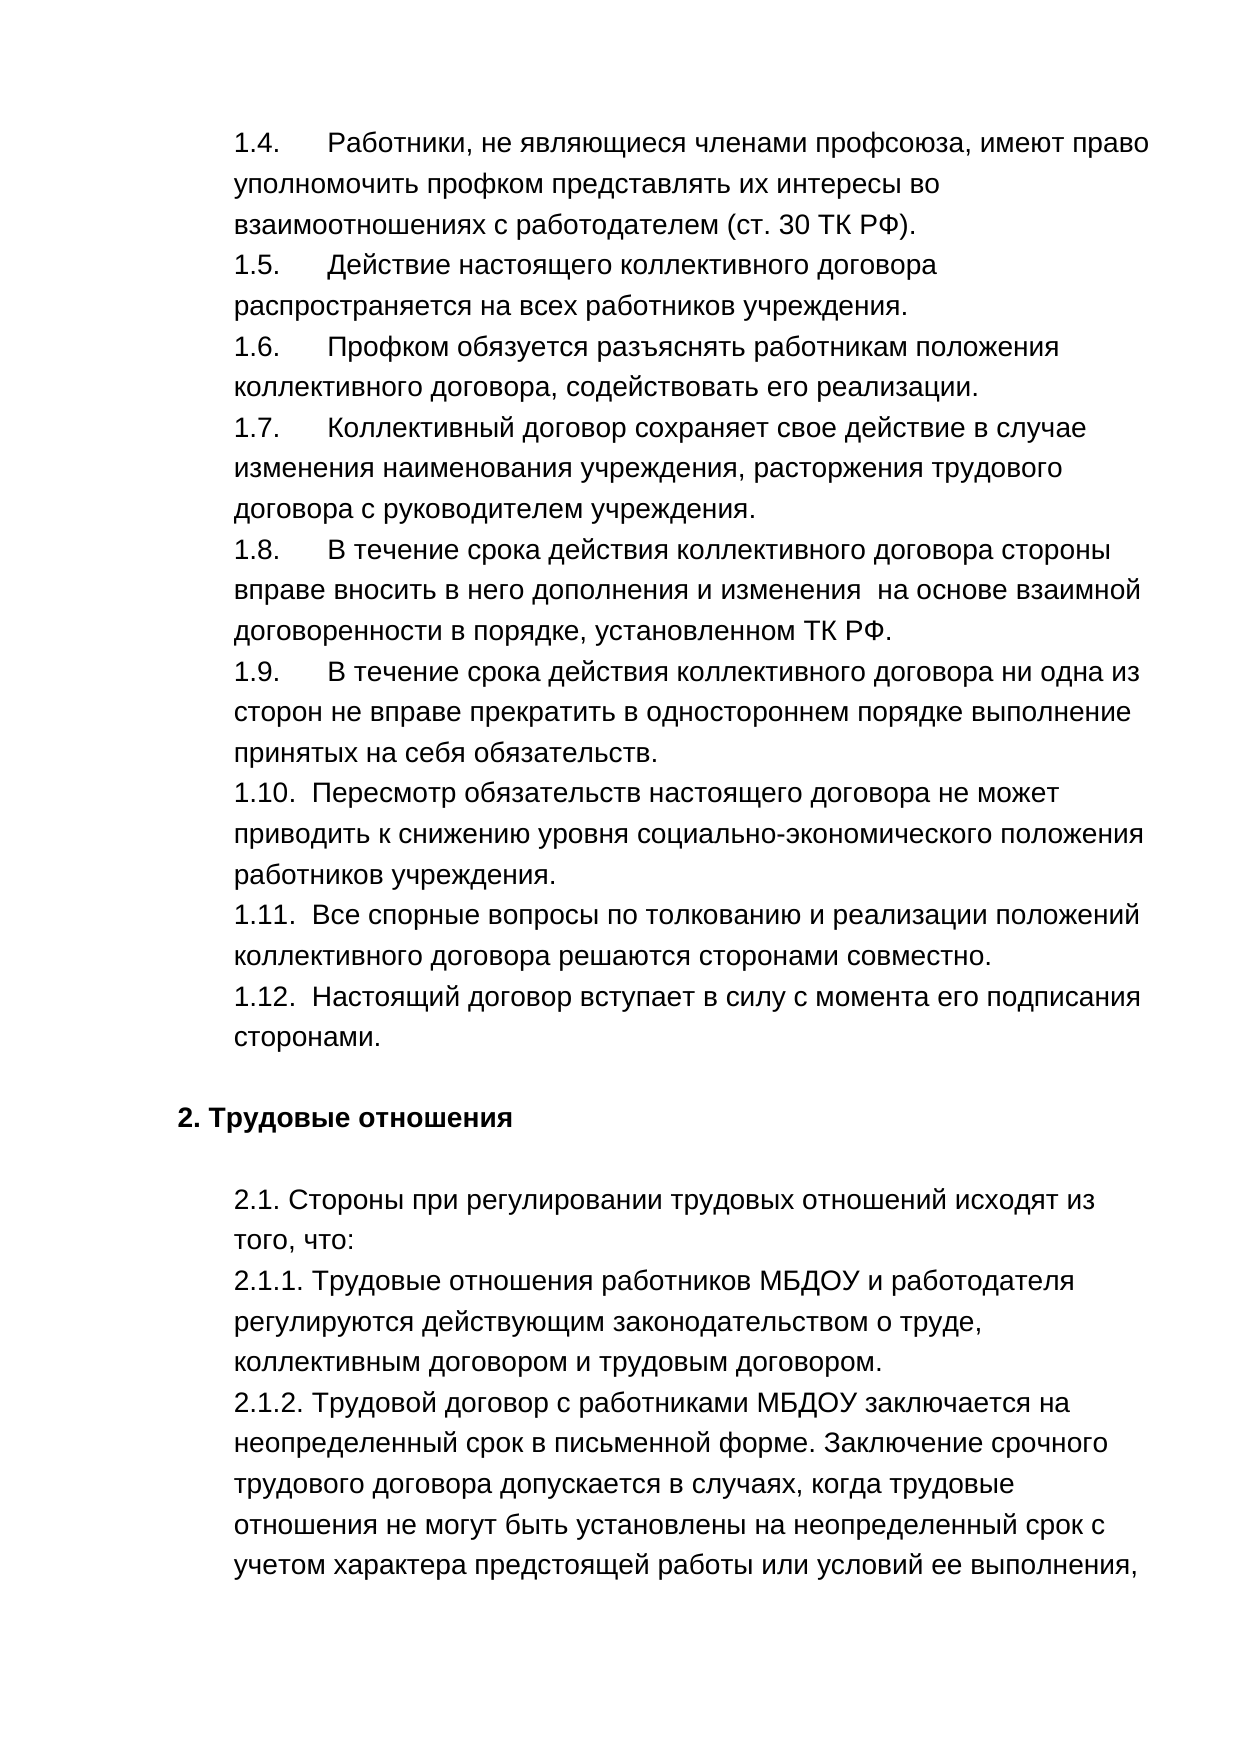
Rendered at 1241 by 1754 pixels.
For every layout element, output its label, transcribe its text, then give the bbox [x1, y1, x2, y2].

text 1.11. Все спорные вопросы по толкованию и реализации положений коллективного договора решаются сторонами совместно. [233, 890, 1152, 971]
text 1.12. Настоящий договор вступает в силу с момента его подписания сторонами. [233, 971, 1152, 1052]
text 1.6. Профком обязуется разъяснять работникам положения коллективного договора, содействовать его реализации. [233, 321, 1152, 402]
text 1.5. Действие настоящего коллективного договора распространяется на всех работников учреждения. [233, 240, 1152, 321]
text 1.10. Пересмотр обязательств настоящего договора не может приводить к снижению уровня социально-экономического положения работников учреждения. [233, 768, 1152, 890]
text 2.1. Стороны при регулировании трудовых отношений исходят из того, что: [233, 1174, 1152, 1256]
text 2.1.1. Трудовые отношения работников МБДОУ и работодателя регулируются действующим законодательством о труде, коллективным договором и трудовым договором. [233, 1256, 1152, 1377]
text 1.9. В течение срока действия коллективного договора ни одна из сторон не вправе прекратить в одностороннем порядке выполнение принятых на себя обязательств. [233, 646, 1152, 768]
text 2. Трудовые отношения [177, 1093, 1152, 1134]
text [233, 1377, 1152, 1581]
text 1.8. В течение срока действия коллективного договора стороны вправе вносить в него дополнения и изменения на основе взаимной договоренности в порядке, установленном ТК РФ. [233, 524, 1152, 646]
text 1.4. Работники, не являющиеся членами профсоюза, имеют право уполномочить профком представлять их интересы во взаимоотношениях с работодателем (ст. 30 ТК РФ). [233, 118, 1152, 240]
text 1.7. Коллективный договор сохраняет свое действие в случае изменения наименования учреждения, расторжения трудового договора с руководителем учреждения. [233, 402, 1152, 524]
